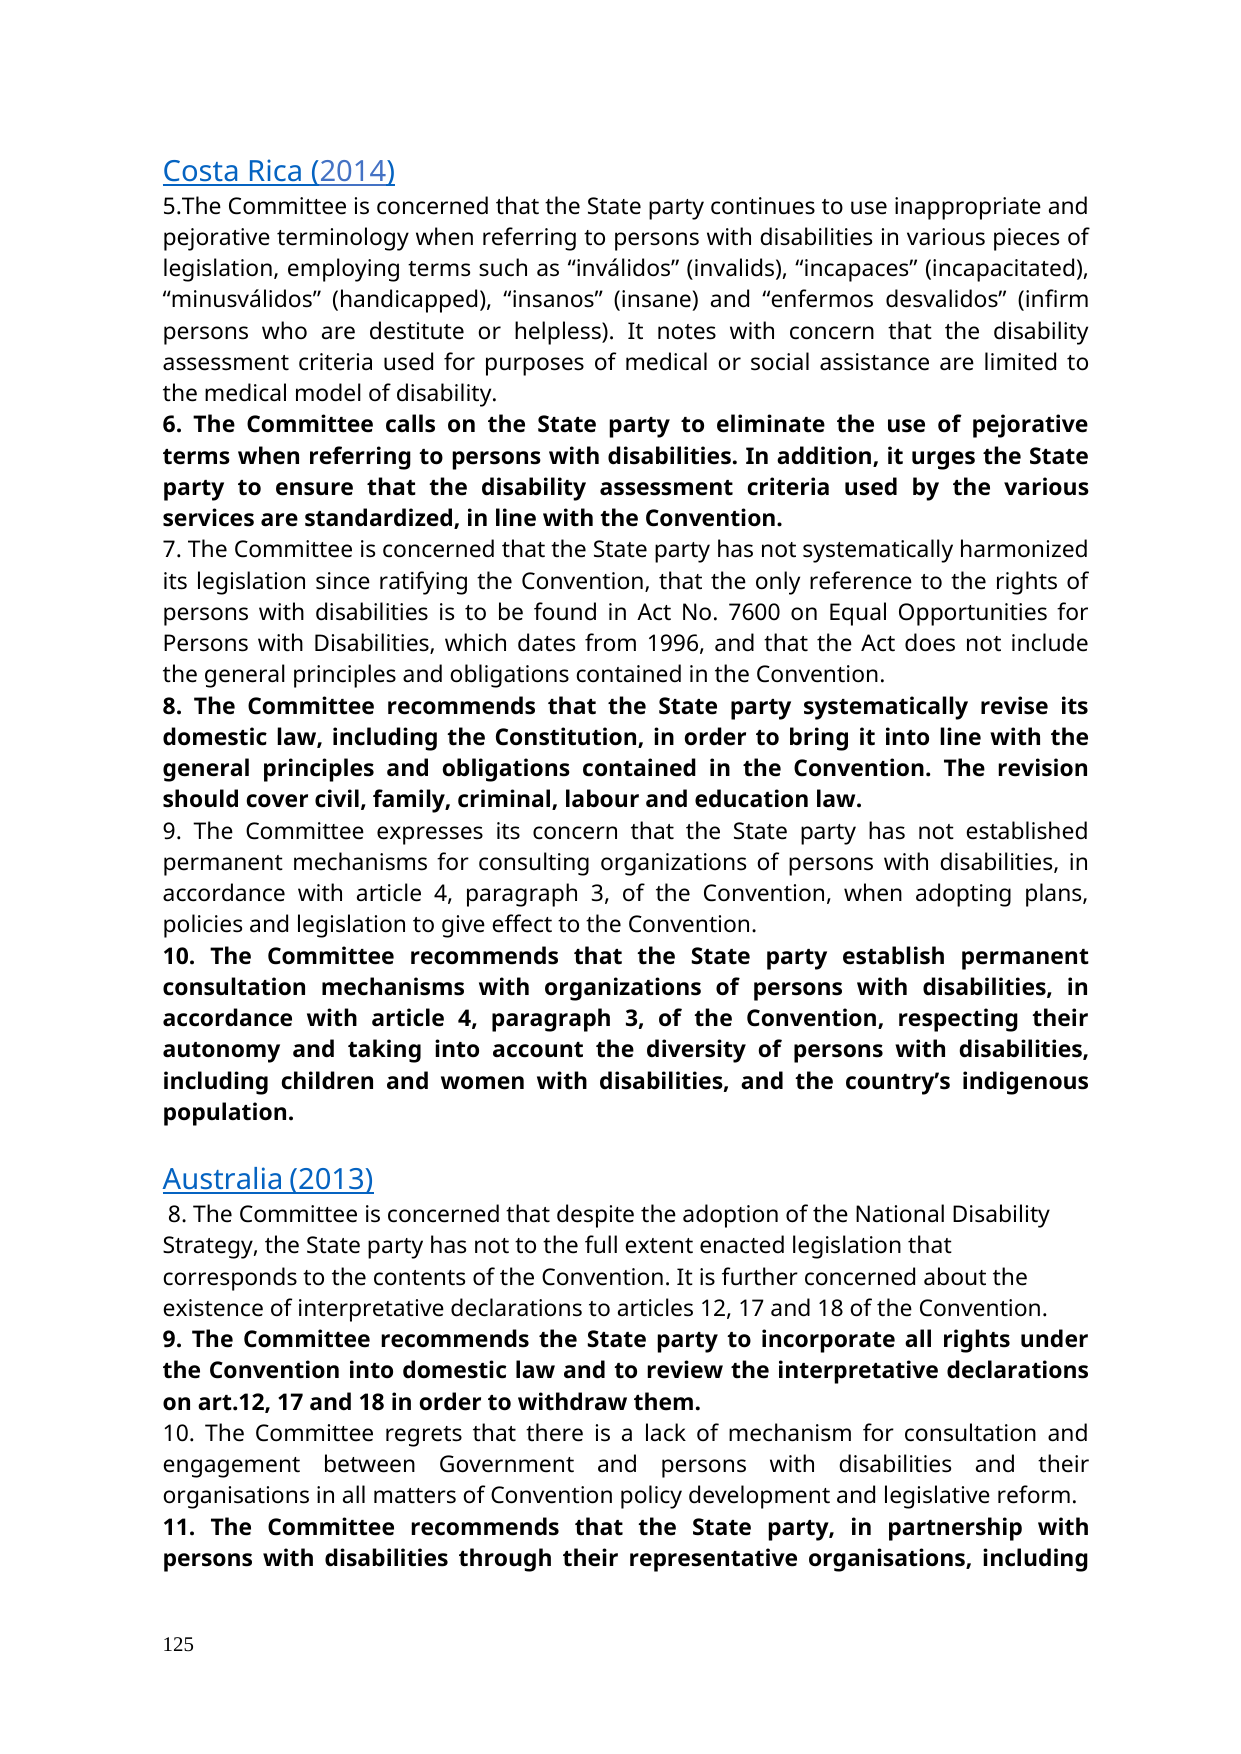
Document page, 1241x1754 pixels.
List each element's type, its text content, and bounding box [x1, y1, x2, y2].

text 8. The Committee is concerned that despite the adoption of the National Disability Strategy, the State party has not to the full extent enacted legislation that corresponds to the contents of the Convention. It is further concerned about the existence of interpretative declarations to articles 12, 17 and 18 of the Convention. [162, 1198, 1090, 1323]
text 9. The Committee recommends the State party to incorporate all rights under the Convention into domestic law and to review the interpretative declarations on art.12, 17 and 18 in order to withdraw them. [162, 1323, 1090, 1417]
text 8. The Committee recommends that the State party systematically revise its domestic law, including the Constitution, in order to bring it into line with the general principles and obligations contained in the Convention. The revision should cover civil, family, criminal, labour and education law. [162, 690, 1090, 815]
text 6. The Committee calls on the State party to eliminate the use of pejorative terms when referring to persons with disabilities. In addition, it urges the State party to ensure that the disability assessment criteria used by the various services are standardized, in line with the Convention. [162, 408, 1090, 533]
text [162, 1511, 1090, 1573]
subtitle Costa Rica (2014) [162, 150, 1090, 190]
text 5.The Committee is concerned that the State party continues to use inappropriate and pejorative terminology when referring to persons with disabilities in various pieces of legislation, employing terms such as “inválidos” (invalids), “incapaces” (incapacitated), “minusválidos” (handicapped), “insanos” (insane) and “enfermos desvalidos” (infirm persons who are destitute or helpless). It notes with concern that the disability assessment criteria used for purposes of medical or social assistance are limited to the medical model of disability. [162, 190, 1090, 408]
text 10. The Committee regrets that there is a lack of mechanism for consultation and engagement between Government and persons with disabilities and their organisations in all matters of Convention policy development and legislative reform. [162, 1417, 1090, 1511]
text 9. The Committee expresses its concern that the State party has not established permanent mechanisms for consulting organizations of persons with disabilities, in accordance with article 4, paragraph 3, of the Convention, when adopting plans, policies and legislation to give effect to the Convention. [162, 815, 1090, 940]
text 7. The Committee is concerned that the State party has not systematically harmonized its legislation since ratifying the Convention, that the only reference to the rights of persons with disabilities is to be found in Act No. 7600 on Equal Opportunities for Persons with Disabilities, which dates from 1996, and that the Act does not include the general principles and obligations contained in the Convention. [162, 533, 1090, 690]
text 10. The Committee recommends that the State party establish permanent consultation mechanisms with organizations of persons with disabilities, in accordance with article 4, paragraph 3, of the Convention, respecting their autonomy and taking into account the diversity of persons with disabilities, including children and women with disabilities, and the country’s indigenous population. [162, 940, 1090, 1127]
subtitle Australia (2013) [162, 1158, 1090, 1198]
